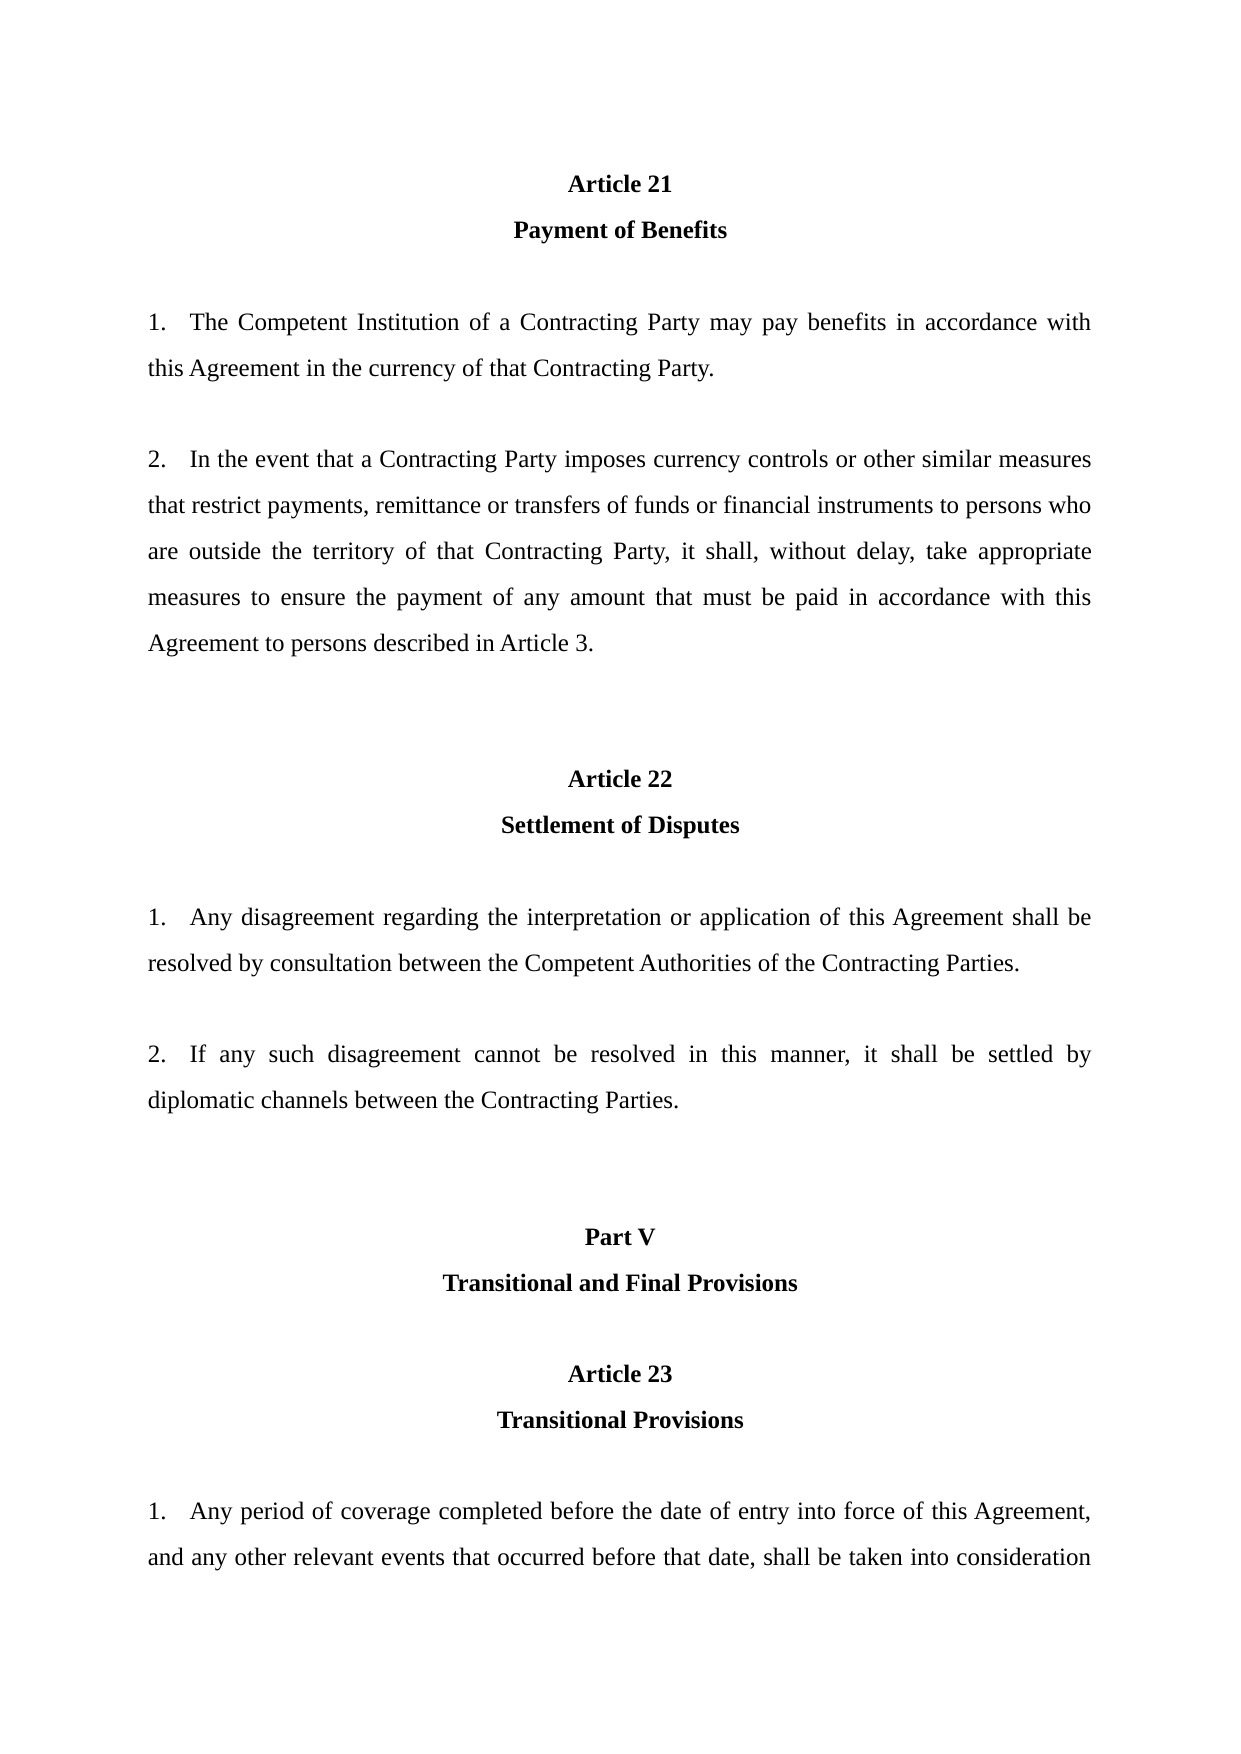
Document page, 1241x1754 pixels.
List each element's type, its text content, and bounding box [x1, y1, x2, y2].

text 2. In the event that a Contracting Party imposes currency controls or other similar measures that restrict payments, remittance or transfers of funds or financial instruments to persons who are outside the territory of that Contracting Party, it shall, without delay, take appropriate measures to ensure the payment of any amount that must be paid in accordance with this Agreement to persons described in Article 3. [148, 444, 1093, 657]
text 1. The Competent Institution of a Contracting Party may pay benefits in accordance with this Agreement in the currency of that Contracting Party. [148, 307, 1093, 381]
text Article 21 [148, 169, 1093, 198]
text Transitional Provisions [148, 1405, 1093, 1434]
text 1. Any disagreement regarding the interpretation or application of this Agreement shall be resolved by consultation between the Competent Authorities of the Contracting Parties. [148, 902, 1093, 977]
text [148, 1496, 1093, 1571]
text Article 22 [148, 764, 1093, 793]
text Part V [148, 1222, 1093, 1251]
text Article 23 [148, 1359, 1093, 1388]
text Settlement of Disputes [148, 811, 1093, 839]
text 2. If any such disagreement cannot be resolved in this manner, it shall be settled by diplomatic channels between the Contracting Parties. [148, 1039, 1093, 1114]
text Transitional and Final Provisions [148, 1268, 1093, 1297]
text Payment of Benefits [148, 215, 1093, 244]
